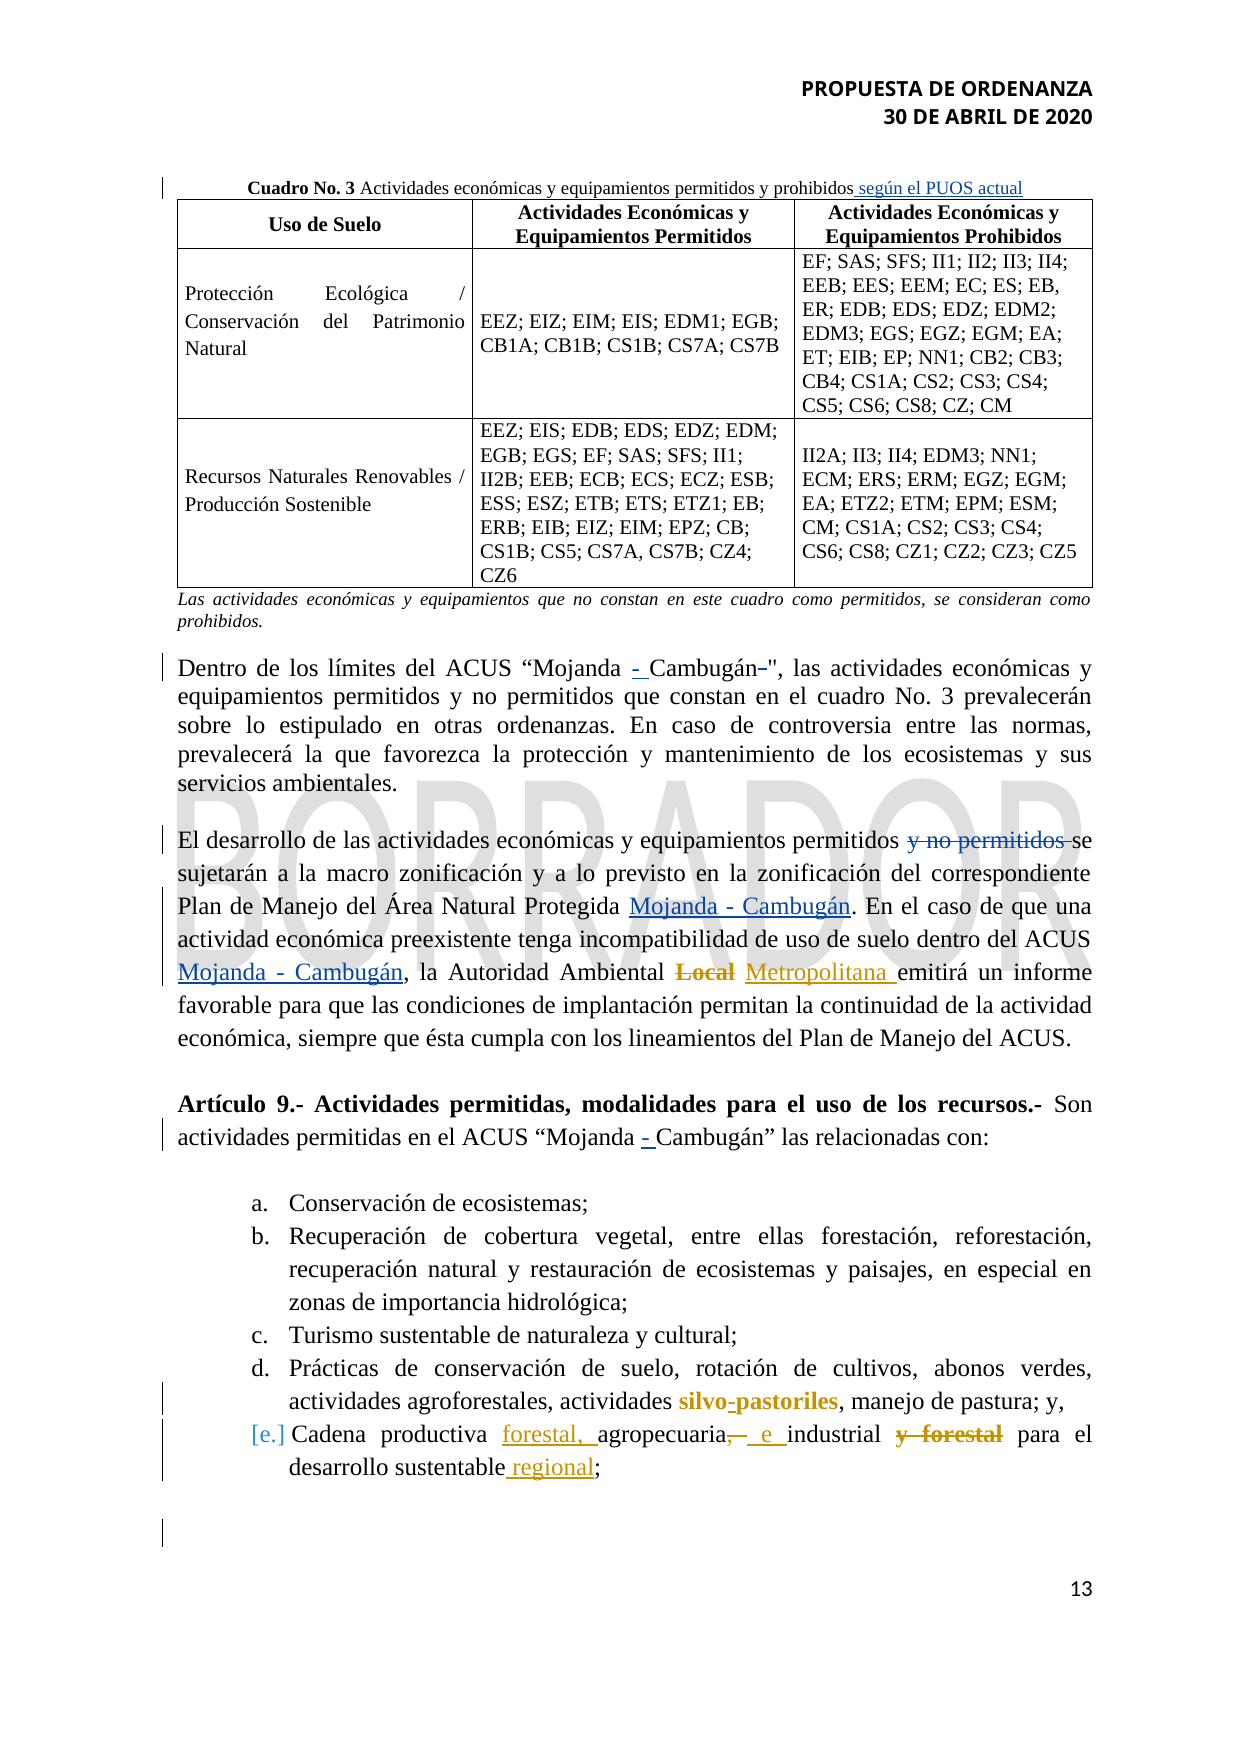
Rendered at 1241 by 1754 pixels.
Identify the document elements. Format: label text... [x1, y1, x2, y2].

table_cell EEZ; EIZ; EIM; EIS; EDM1; EGB; CB1A; CB1B; CS1B; CS7A; CS7B [473, 249, 794, 417]
table_cell Recursos Naturales Renovables / Producción Sostenible [178, 419, 472, 587]
list Prácticas de conservación de suelo, rotación de cultivos, abonos verdes, actividades agroforestales, actividades silvopastoriles, manejo de pastura; y, [251, 1353, 1092, 1415]
list Recuperación de cobertura vegetal, entre ellas forestación, reforestación, recuperación natural y restauración de ecosistemas y paisajes, en especial en zonas de importancia hidrológica; [251, 1221, 1092, 1316]
text Artículo 9.- Actividades permitidas, modalidades para el uso de los recursos.- Son actividades permitidas en el ACUS “Mojanda Cambugán” las relacionadas con: [177, 1089, 1092, 1151]
list Turismo sustentable de naturaleza y cultural; [251, 1320, 1092, 1349]
table_cell EEZ; EIS; EDB; EDS; EDZ; EDM; EGB; EGS; EF; SAS; SFS; II1; II2B; EEB; ECB; ECS; ECZ; ESB; ESS; ESZ; ETB; ETS; ETZ1; EB; ERB; EIB; EIZ; EIM; EPZ; CB; CS1B; CS5; CS7A, CS7B; CZ4; CZ6 [473, 419, 794, 587]
text Dentro de los límites del ACUS “Mojanda Cambugán", las actividades económicas y equipamientos permitidos y no permitidos que constan en el cuadro No. 3 prevalecerán sobre lo estipulado en otras ordenanzas. En caso de controversia entre las normas, prevalecerá la que favorezca la protección y mantenimiento de los ecosistemas y sus servicios ambientales. [177, 653, 1092, 796]
text Las actividades económicas y equipamientos que no constan en este cuadro como permitidos, se consideran como prohibidos. [177, 588, 1092, 631]
list Conservación de ecosistemas; [251, 1188, 1092, 1217]
table_cell EF; SAS; SFS; II1; II2; II3; II4; EEB; EES; EEM; EC; ES; EB, ER; EDB; EDS; EDZ; EDM2; EDM3; EGS; EGZ; EGM; EA; ET; EIB; EP; NN1; CB2; CB3; CB4; CS1A; CS2; CS3; CS4; CS5; CS6; CS8; CZ; CM [795, 249, 1092, 417]
table_cell II2A; II3; II4; EDM3; NN1; ECM; ERS; ERM; EGZ; EGM; EA; ETZ2; ETM; EPM; ESM; CM; CS1A; CS2; CS3; CS4; CS6; CS8; CZ1; CZ2; CZ3; CZ5 [795, 419, 1092, 587]
list Cadena productiva agropecuariaindustrial y forestal para el desarrollo sustentable; [251, 1419, 1092, 1481]
table_header Uso de Suelo [178, 200, 472, 248]
table_cell Protección Ecológica / Conservación del Patrimonio Natural [178, 249, 472, 417]
text Cuadro No. 3 Actividades económicas y equipamientos permitidos y prohibidos [177, 177, 1092, 199]
table_header Actividades Económicas y Equipamientos Prohibidos [795, 200, 1092, 248]
table_header Actividades Económicas y Equipamientos Permitidos [473, 200, 794, 248]
text El desarrollo de las actividades económicas y equipamientos permitidos se sujetarán a la macro zonificación y a lo previsto en la zonificación del correspondiente Plan de Manejo del Área Natural Protegida . En el caso de que una actividad económica preexistente tenga incompatibilidad de uso de suelo dentro del ACUS , la Autoridad Ambiental Local emitirá un informe favorable para que las condiciones de implantación permitan la continuidad de la actividad económica, siempre que ésta cumpla con los lineamientos del Plan de Manejo del ACUS. [177, 825, 1092, 1052]
